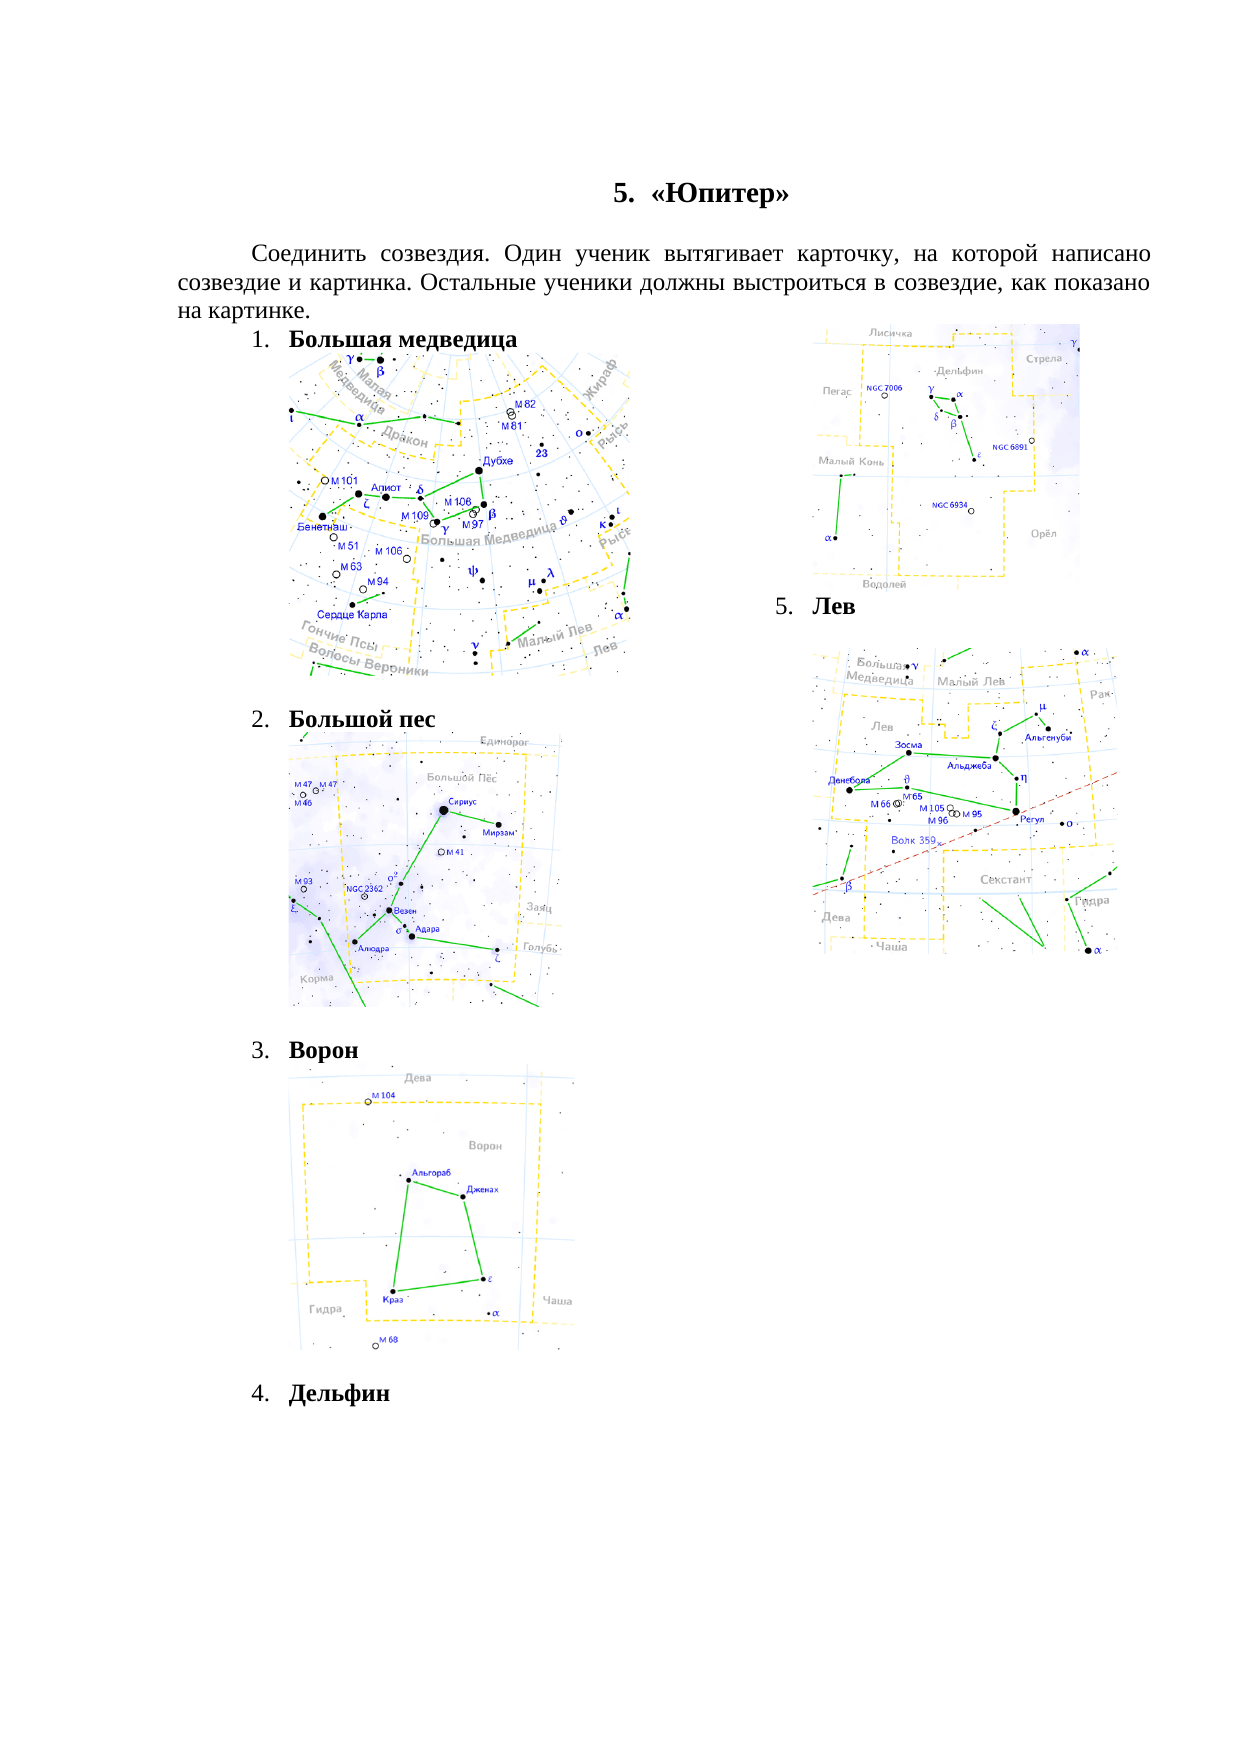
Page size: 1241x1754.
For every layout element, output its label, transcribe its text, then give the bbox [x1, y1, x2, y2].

list Ворон [251, 1035, 627, 1064]
list Лев [775, 591, 1152, 620]
picture [812, 648, 1118, 954]
picture [288, 732, 562, 1007]
picture [812, 324, 1080, 592]
list Дельфин [251, 1378, 627, 1407]
picture [288, 1063, 575, 1350]
list Большой пес [251, 704, 627, 733]
picture [288, 352, 631, 676]
text Соединить созвездия. Один ученик вытягивает карточку, на которой написано созвездие и картинка. Остальные ученики должны выстроиться в созвездие, как показано на картинке. [177, 238, 1152, 324]
list Большая медведица [251, 324, 627, 353]
list «Юпитер» [251, 176, 1152, 209]
